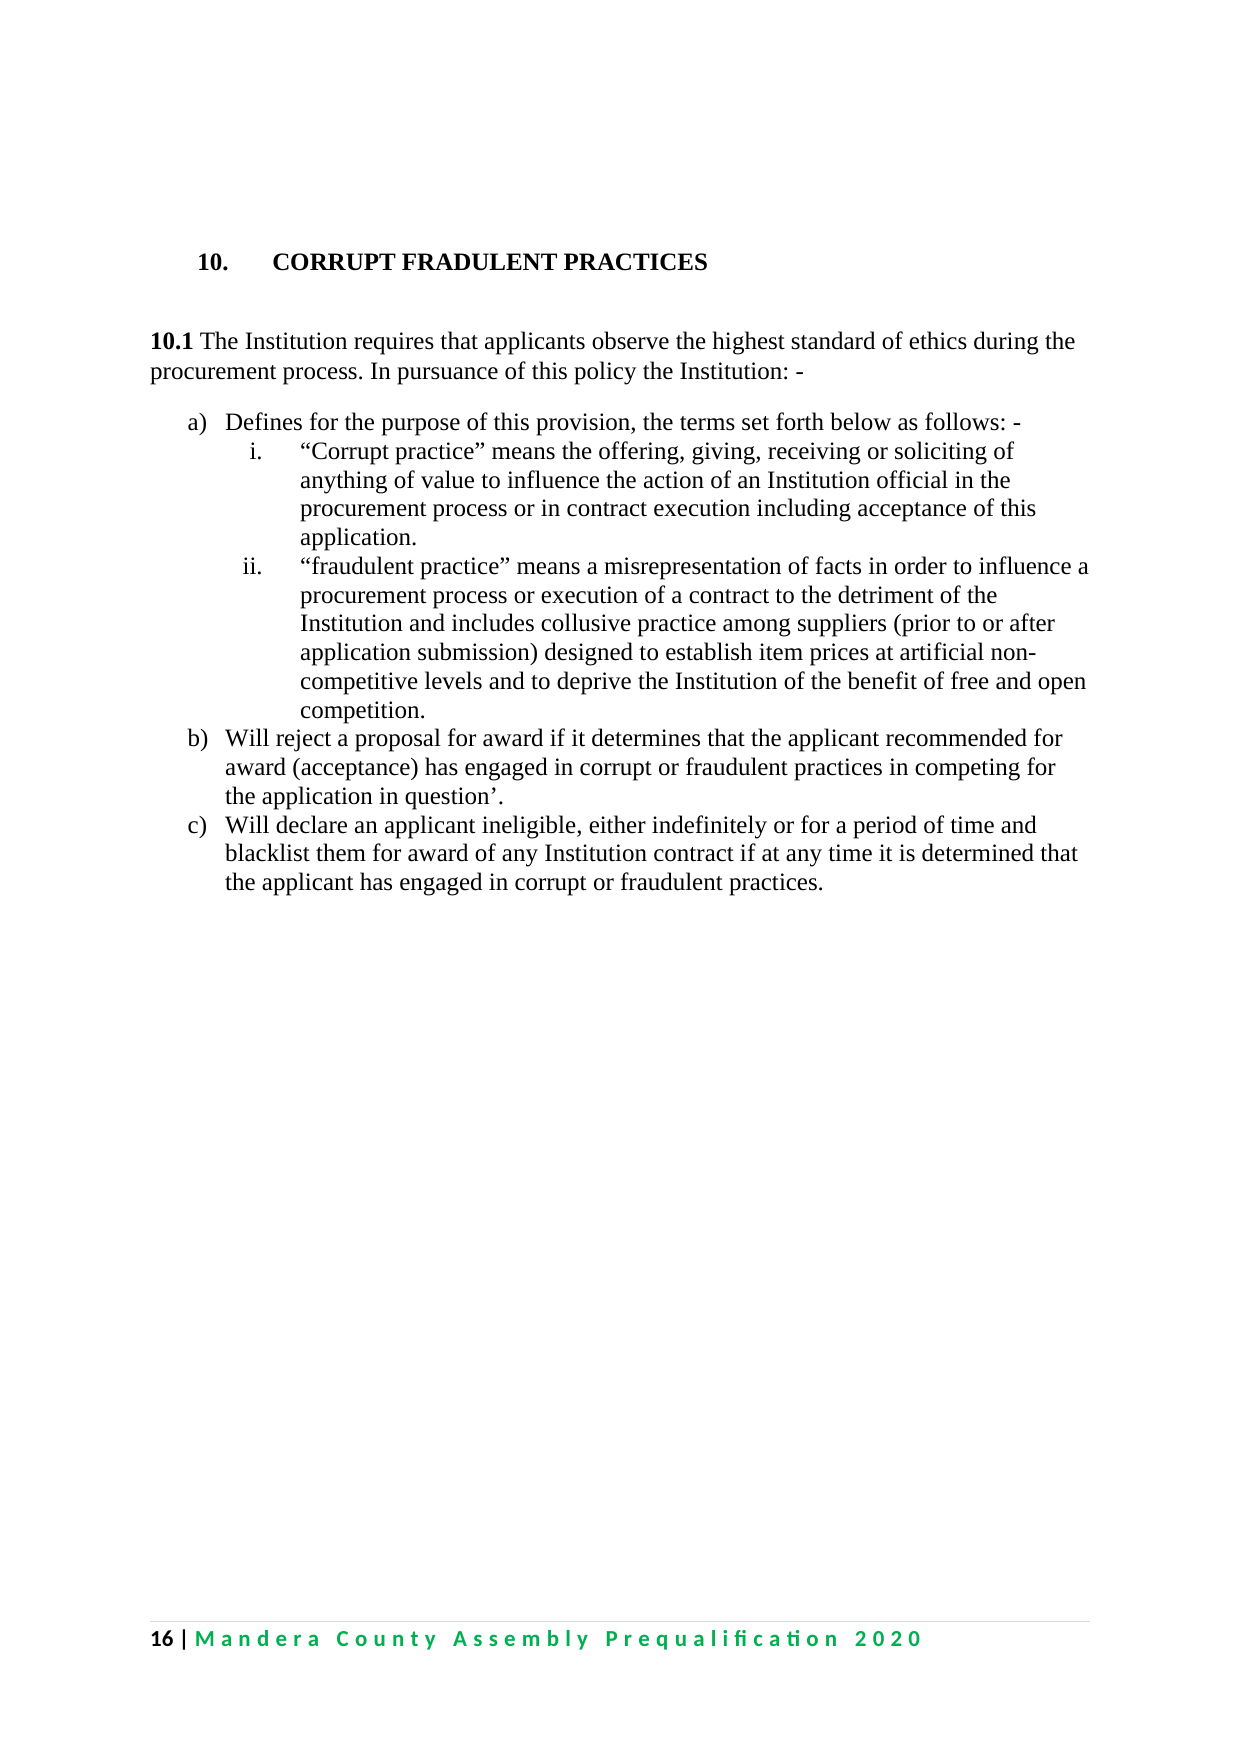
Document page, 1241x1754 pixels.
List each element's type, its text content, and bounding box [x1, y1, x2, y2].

list Defines for the purpose of this provision, the terms set forth below as follows: - [187, 407, 1090, 436]
list Will declare an applicant ineligible, either indefinitely or for a period of time and blacklist them for award of any Institution contract if at any time it is determined that the applicant has engaged in corrupt or fraudulent practices. [187, 810, 1090, 896]
list “Corrupt practice” means the offering, giving, receiving or soliciting of anything of value to influence the action of an Institution official in the procurement process or in contract execution including acceptance of this application. [262, 436, 1090, 551]
text 10.1 The Institution requires that applicants observe the highest standard of ethics during the procurement process. In pursuance of this policy the Institution: - [150, 326, 1086, 385]
list CORRUPT FRADULENT PRACTICES [197, 247, 1090, 275]
list “fraudulent practice” means a misrepresentation of facts in order to influence a procurement process or execution of a contract to the detriment of the Institution and includes collusive practice among suppliers (prior to or after application submission) designed to establish item prices at artificial non-competitive levels and to deprive the Institution of the benefit of free and open competition. [262, 551, 1090, 723]
list Will reject a proposal for award if it determines that the applicant recommended for award (acceptance) has engaged in corrupt or fraudulent practices in competing for the application in question’. [187, 723, 1090, 810]
